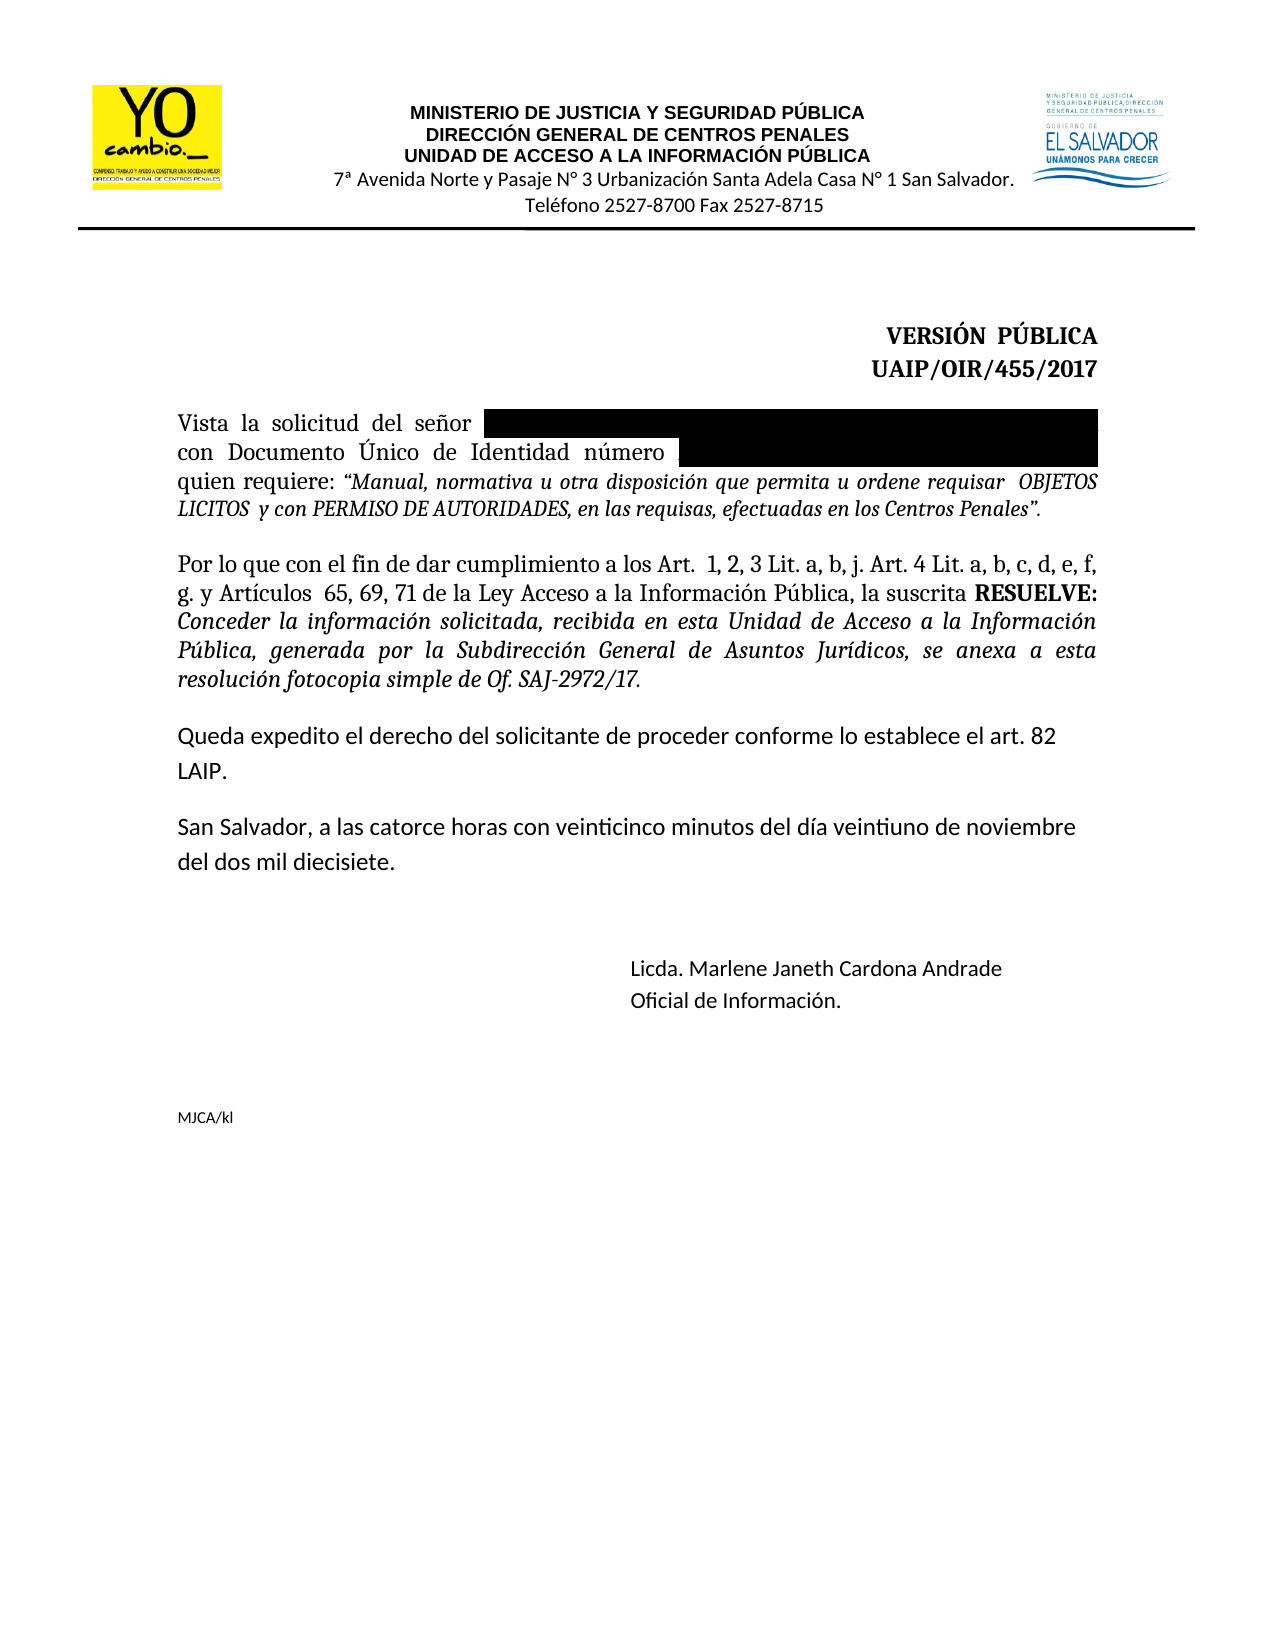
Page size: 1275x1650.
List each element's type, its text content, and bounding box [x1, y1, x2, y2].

text San Salvador, a las catorce horas con veinticinco minutos del día veintiuno de noviembre del dos mil diecisiete. [177, 811, 1098, 876]
text UAIP/OIR/455/2017 [177, 355, 1098, 384]
text Vista la solicitud del señor XXXXXXXXXXXXXXXXXXXXXXXXXXXXXXXXXXXXXXXXXXX con Documento Único de Identidad número XXXXXXXXXXXXXXXXXXXXXXXXXXXXX, quien requiere: “Manual, normativa u otra disposición que permita u ordene requisar OBJETOS LICITOS y con PERMISO DE AUTORIDADES, en las requisas, efectuadas en los Centros Penales”. [177, 409, 1098, 522]
text MJCA/kl [177, 1107, 1098, 1127]
text Por lo que con el fin de dar cumplimiento a los Art. 1, 2, 3 Lit. a, b, j. Art. 4 Lit. a, b, c, d, e, f, g. y Artículos 65, 69, 71 de la Ley Acceso a la Información Pública, la suscrita RESUELVE: Conceder la información solicitada, recibida en esta Unidad de Acceso a la Información Pública, generada por la Subdirección General de Asuntos Jurídicos, se anexa a esta resolución fotocopia simple de Of. SAJ-2972/17. [177, 550, 1098, 693]
text Licda. Marlene Janeth Cardona Andrade [177, 954, 1098, 982]
picture [92, 85, 222, 190]
picture [1031, 91, 1172, 190]
text VERSIÓN PÚBLICA [841, 322, 1098, 351]
text Oficial de Información. [177, 987, 1098, 1015]
text Queda expedito el derecho del solicitante de proceder conforme lo establece el art. 82 LAIP. [177, 720, 1098, 785]
